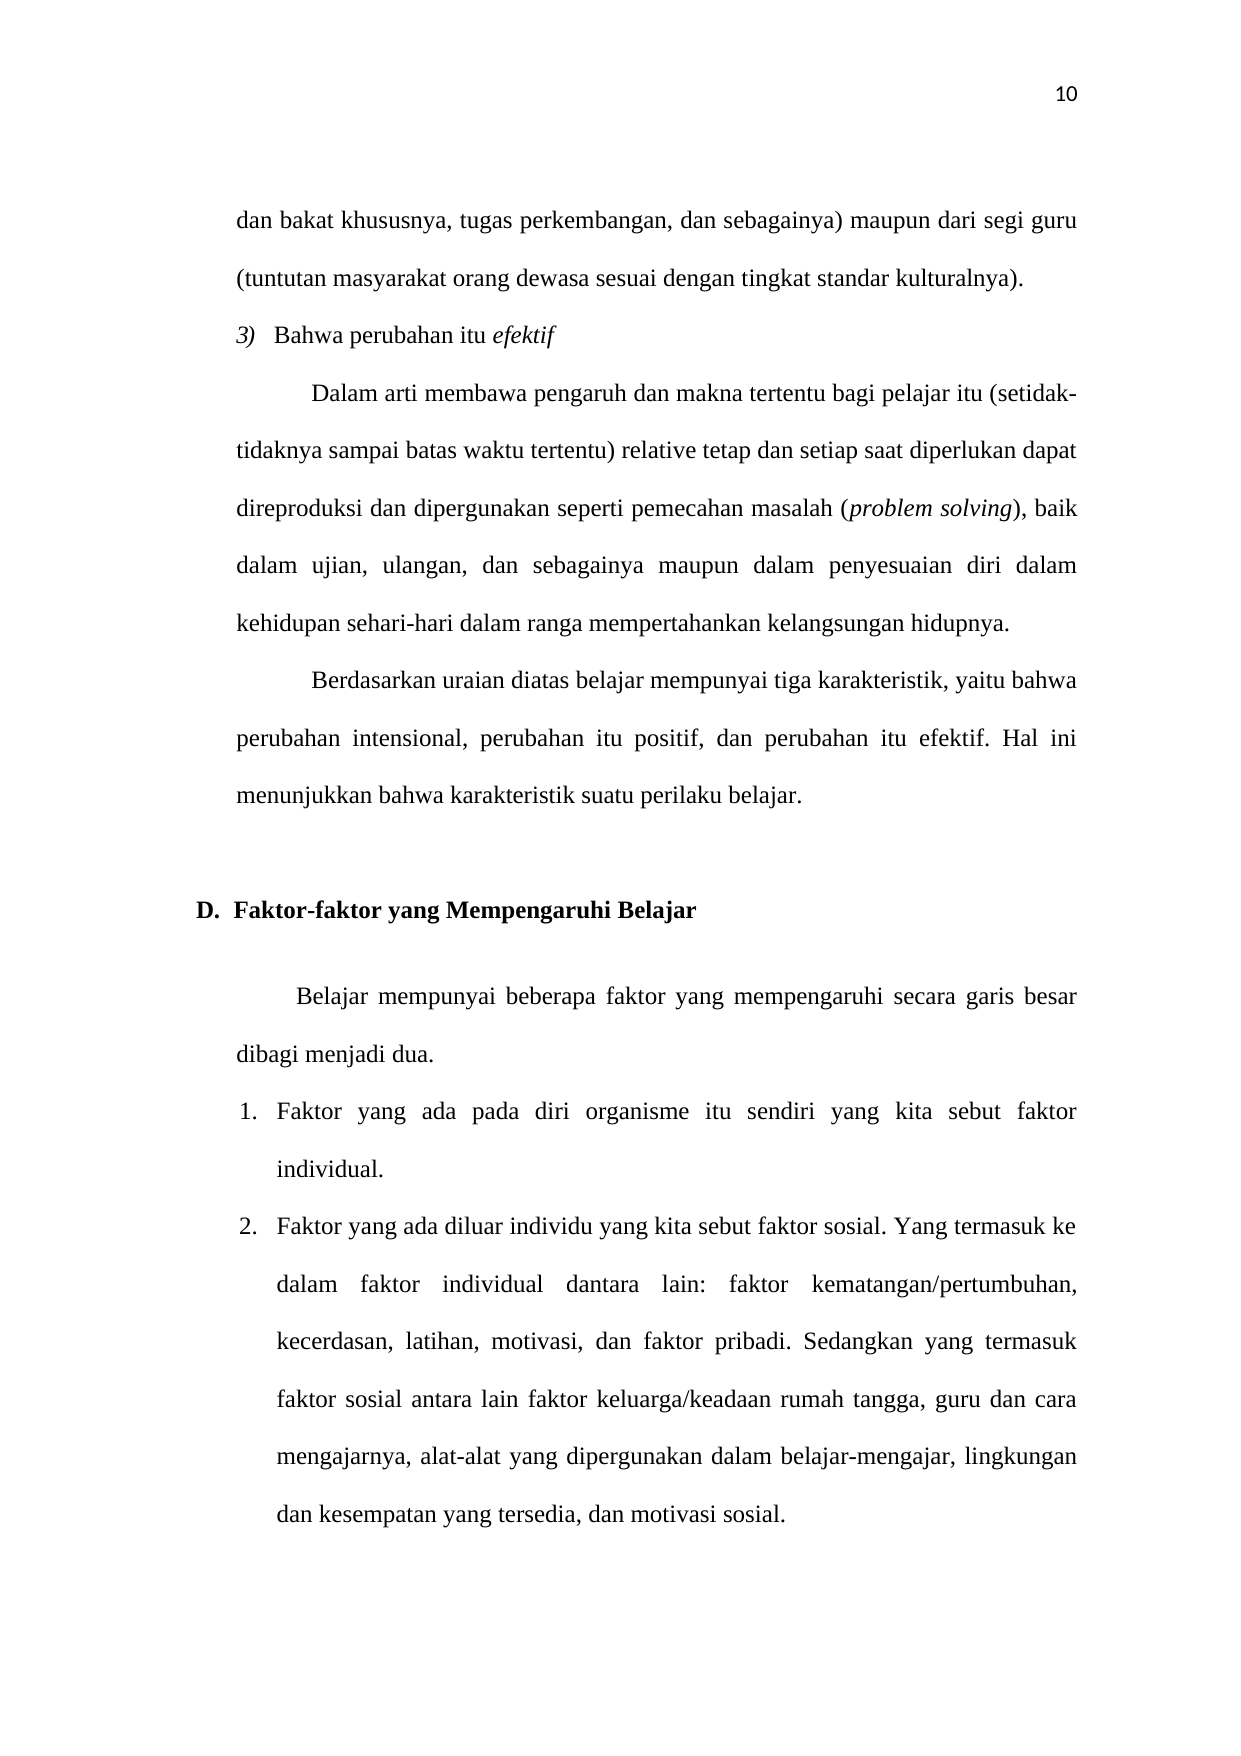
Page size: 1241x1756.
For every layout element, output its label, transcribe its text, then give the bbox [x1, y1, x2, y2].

text Berdasarkan uraian diatas belajar mempunyai tiga karakteristik, yaitu bahwa perubahan intensional, perubahan itu positif, dan perubahan itu efektif. Hal ini menunjukkan bahwa karakteristik suatu perilaku belajar. [236, 665, 1077, 809]
list Bahwa perubahan itu efektif [236, 320, 1077, 349]
subtitle Faktor-faktor yang Mempengaruhi Belajar [196, 895, 1077, 924]
text dan bakat khususnya, tugas perkembangan, dan sebagainya) maupun dari segi guru (tuntutan masyarakat orang dewasa sesuai dengan tingkat standar kulturalnya). [236, 205, 1077, 291]
list Faktor yang ada diluar individu yang kita sebut faktor sosial. Yang termasuk ke dalam faktor individual dantara lain: faktor kematangan/pertumbuhan, kecerdasan, latihan, motivasi, dan faktor pribadi. Sedangkan yang termasuk faktor sosial antara lain faktor keluarga/keadaan rumah tangga, guru dan cara mengajarnya, alat-alat yang dipergunakan dalam belajar-mengajar, lingkungan dan kesempatan yang tersedia, dan motivasi sosial. [239, 1211, 1077, 1528]
text Dalam arti membawa pengaruh dan makna tertentu bagi pelajar itu (setidak-tidaknya sampai batas waktu tertentu) relative tetap dan setiap saat diperlukan dapat direproduksi dan dipergunakan seperti pemecahan masalah (problem solving), baik dalam ujian, ulangan, dan sebagainya maupun dalam penyesuaian diri dalam kehidupan sehari-hari dalam ranga mempertahankan kelangsungan hidupnya. [236, 378, 1077, 636]
text Belajar mempunyai beberapa faktor yang mempengaruhi secara garis besar dibagi menjadi dua. [236, 981, 1077, 1068]
list Faktor yang ada pada diri organisme itu sendiri yang kita sebut faktor individual. [239, 1096, 1077, 1183]
